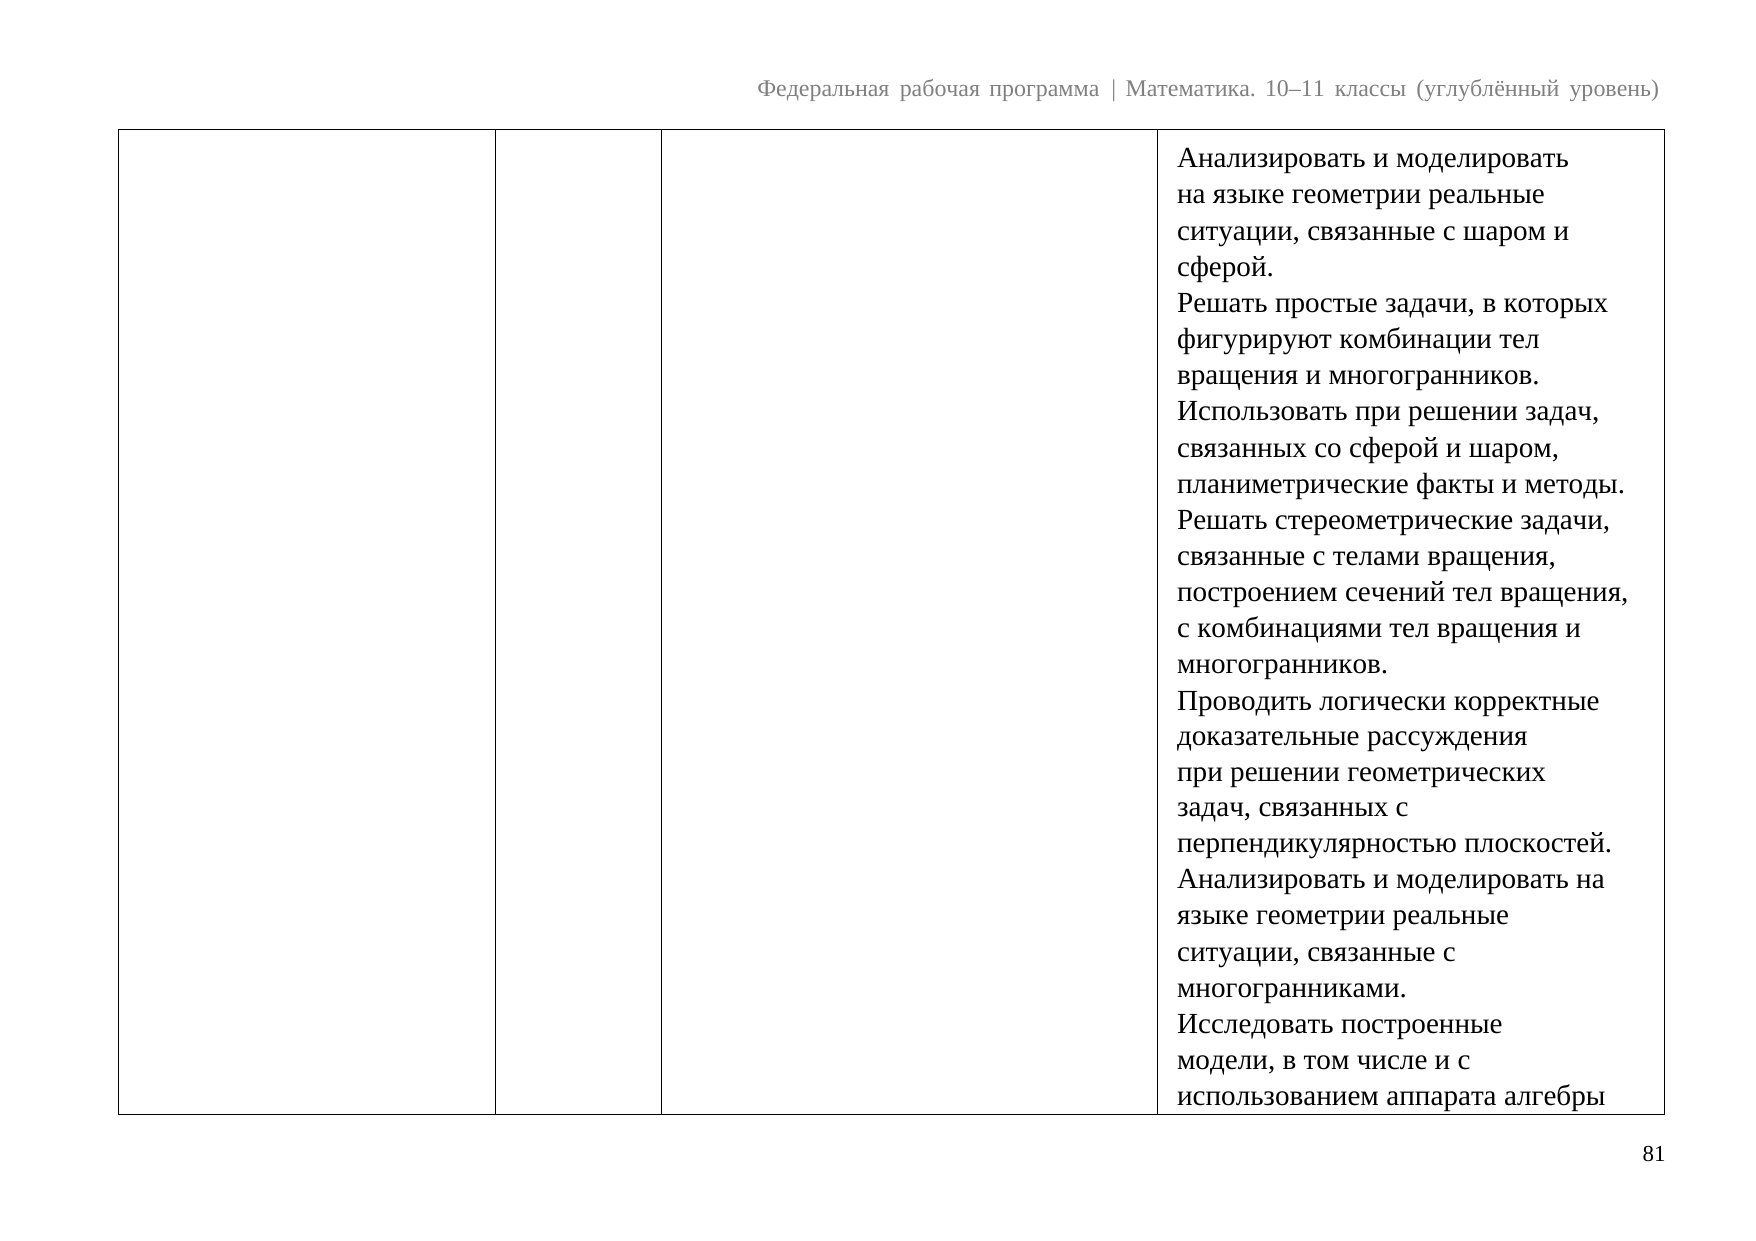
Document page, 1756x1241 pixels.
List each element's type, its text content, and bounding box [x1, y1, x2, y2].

table_header [662, 130, 1157, 1114]
table_header [496, 130, 661, 1114]
table_header Анализировать и моделировать на языке геометрии реальные ситуации, связанные с шаром и сферой. Решать простые задачи, в которых фигурируют комбинации тел вращения и многогранников. Использовать при решении задач, связанных со сферой и шаром, планиметрические факты и методы. Решать стереометрические задачи, связанные с телами вращения, построением сечений тел вращения, с комбинациями тел вращения и многогранников. Проводить логически корректные доказательные рассуждения при решении геометрических задач, связанных с перпендикулярностью плоскостей. Анализировать и моделировать на языке геометрии реальные ситуации, связанные с многогранниками. Исследовать построенные модели, в том числе и с использованием аппарата алгебры [1158, 130, 1664, 1114]
table_header [119, 130, 495, 1114]
